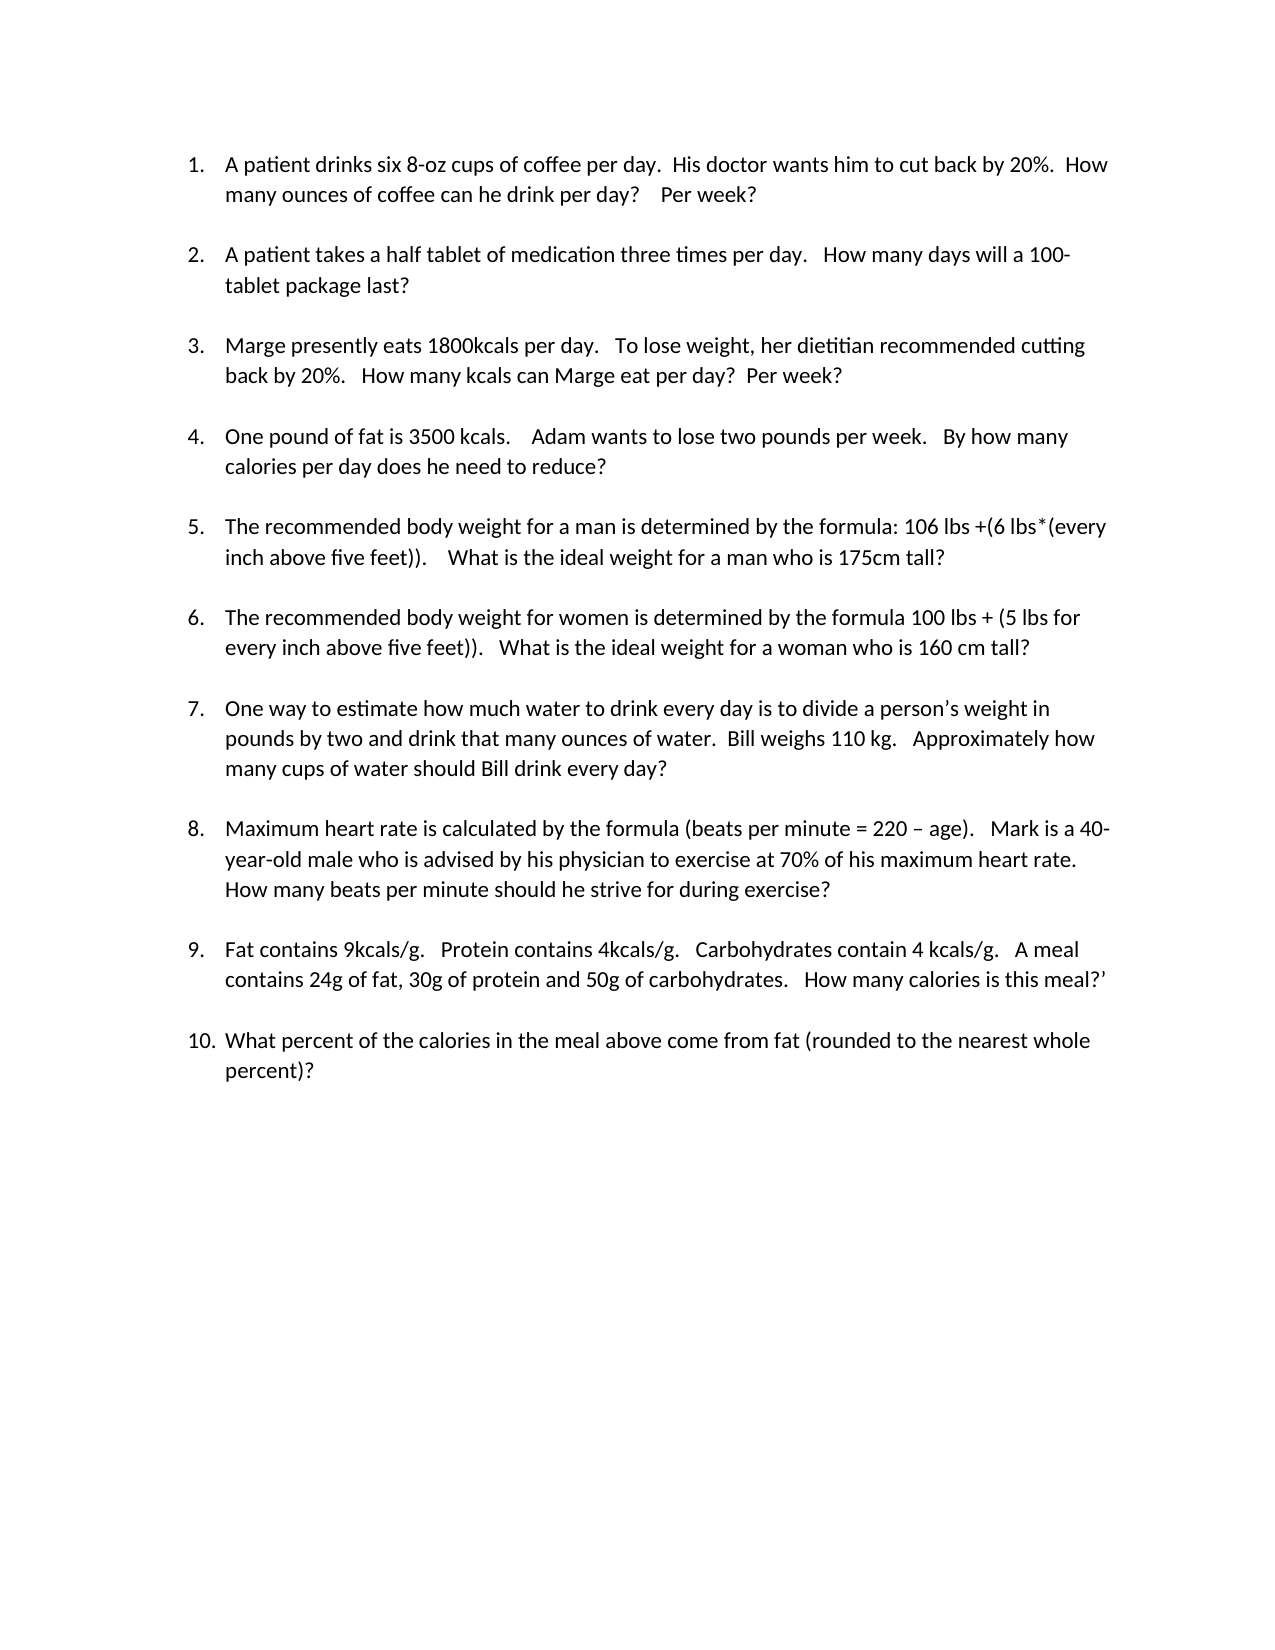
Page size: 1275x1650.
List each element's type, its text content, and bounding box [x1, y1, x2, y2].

list One way to estimate how much water to drink every day is to divide a person’s weight in pounds by two and drink that many ounces of water. Bill weighs 110 kg. Approximately how many cups of water should Bill drink every day? [187, 694, 1125, 782]
list Maximum heart rate is calculated by the formula (beats per minute = 220 – age). Mark is a 40-year-old male who is advised by his physician to exercise at 70% of his maximum heart rate. How many beats per minute should he strive for during exercise? [187, 814, 1125, 903]
list A patient takes a half tablet of medication three times per day. How many days will a 100-tablet package last? [187, 241, 1125, 299]
list Fat contains 9kcals/g. Protein contains 4kcals/g. Carbohydrates contain 4 kcals/g. A meal contains 24g of fat, 30g of protein and 50g of carbohydrates. How many calories is this meal?’ [187, 935, 1125, 994]
list A patient drinks six 8-oz cups of coffee per day. His doctor wants him to cut back by 20%. How many ounces of coffee can he drink per day? Per week? [187, 150, 1125, 208]
list The recommended body weight for a man is determined by the formula: 106 lbs +(6 lbs*(every inch above five feet)). What is the ideal weight for a man who is 175cm tall? [187, 512, 1125, 571]
list What percent of the calories in the meal above come from fat (rounded to the nearest whole percent)? [187, 1026, 1125, 1084]
list The recommended body weight for women is determined by the formula 100 lbs + (5 lbs for every inch above five feet)). What is the ideal weight for a woman who is 160 cm tall? [187, 603, 1125, 661]
list Marge presently eats 1800kcals per day. To lose weight, her dietitian recommended cutting back by 20%. How many kcals can Marge eat per day? Per week? [187, 331, 1125, 389]
list One pound of fat is 3500 kcals. Adam wants to lose two pounds per week. By how many calories per day does he need to reduce? [187, 422, 1125, 480]
